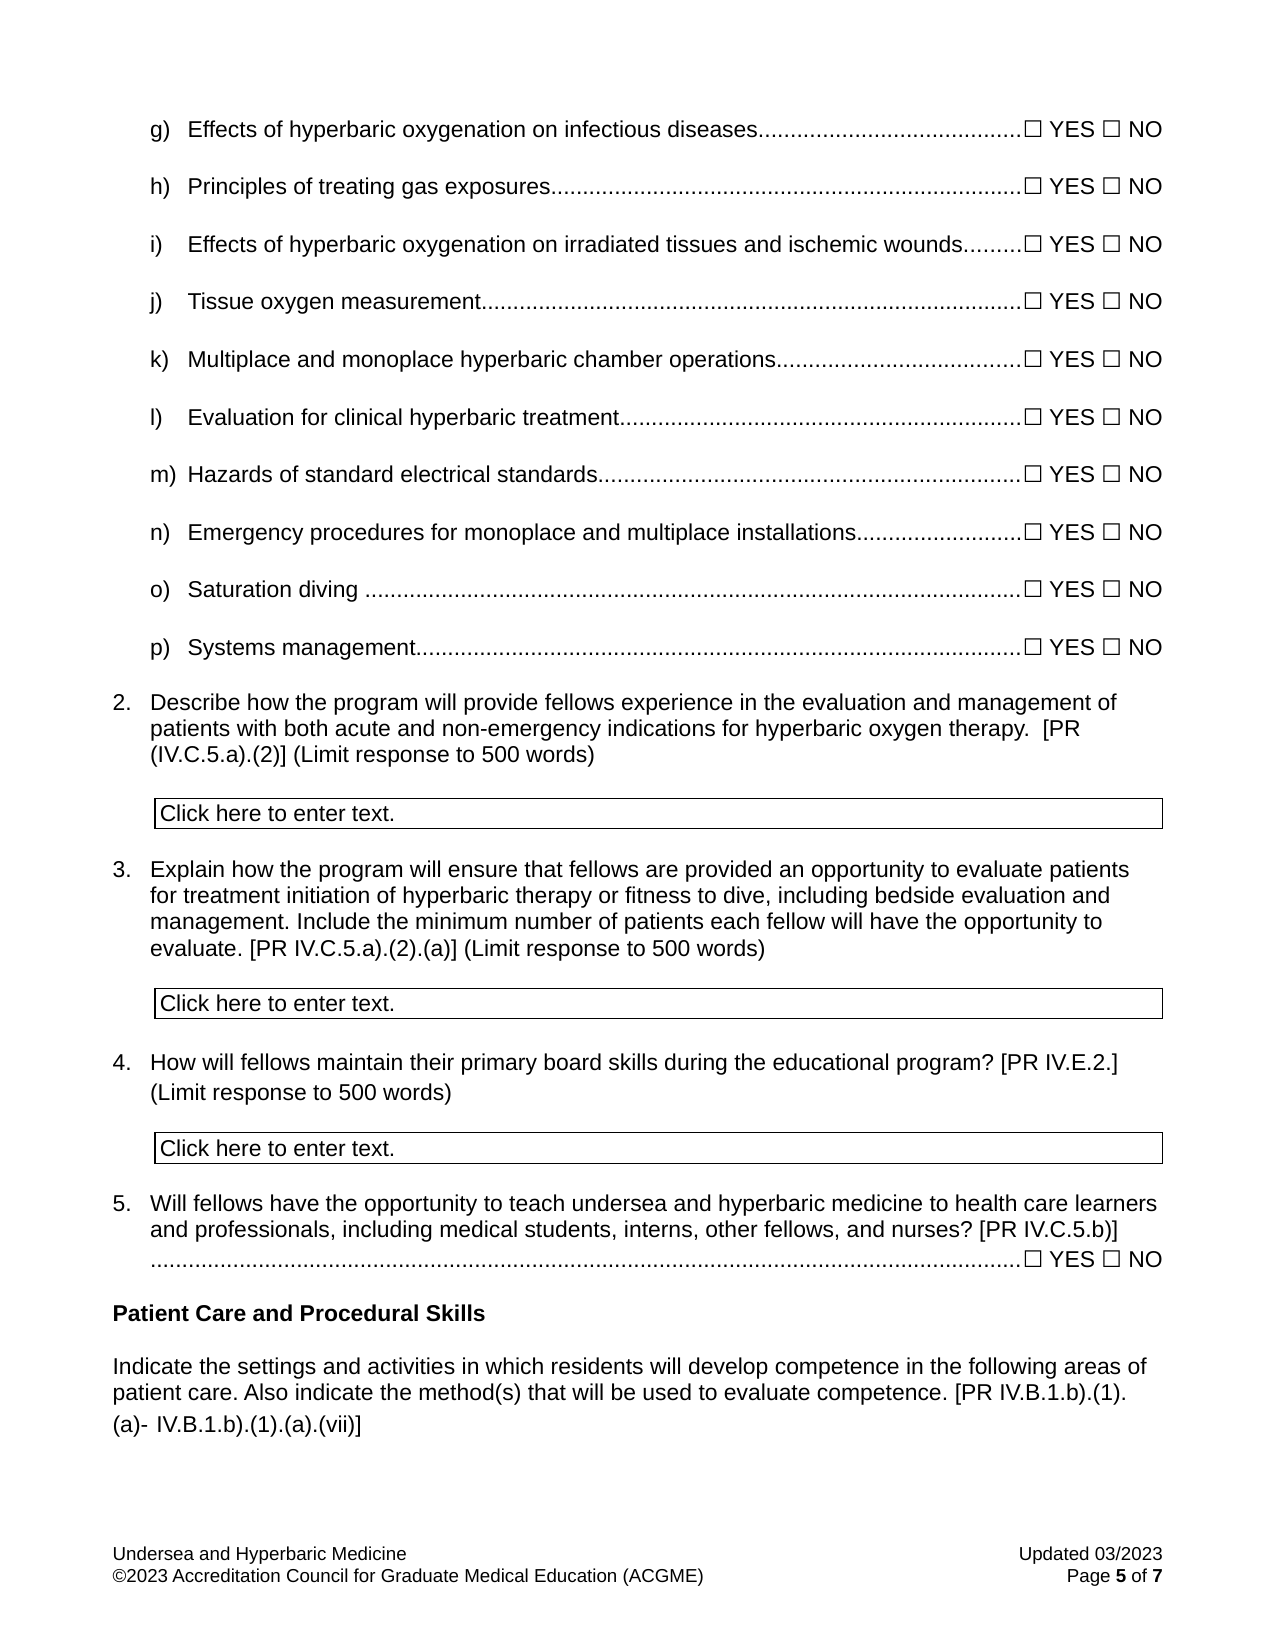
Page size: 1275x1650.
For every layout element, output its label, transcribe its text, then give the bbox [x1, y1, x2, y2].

list Explain how the program will ensure that fellows are provided an opportunity to evaluate patients for treatment initiation of hyperbaric therapy or fitness to dive, including bedside evaluation and management. Include the minimum number of patients each fellow will have the opportunity to evaluate. [PR IV.C.5.a).(2).(a)] (Limit response to 500 words) [112, 856, 1162, 987]
list Hazards of standard electrical standards YES NO [150, 458, 1162, 489]
text Indicate the settings and activities in which residents will develop competence in the following areas of patient care. Also indicate the method(s) that will be used to evaluate competence. [PR IV.B.1.b).(1).(a)- IV.B.1.b).(1).(a).(vii)] [112, 1353, 1162, 1439]
text (Limit response to 500 words) [150, 1079, 1162, 1106]
list Tissue oxygen measurement YES NO [150, 285, 1162, 317]
text YES NO [112, 1242, 1162, 1274]
list Effects of hyperbaric oxygenation on infectious diseases YES NO [150, 112, 1162, 144]
list Systems management YES NO [150, 631, 1162, 662]
list Effects of hyperbaric oxygenation on irradiated tissues and ischemic wounds YES NO [150, 228, 1162, 259]
list Will fellows have the opportunity to teach undersea and hyperbaric medicine to health care learners and professionals, including medical students, interns, other fellows, and nurses? [PR IV.C.5.b)] [112, 1190, 1162, 1242]
text Patient Care and Procedural Skills [112, 1300, 1162, 1326]
list Multiplace and monoplace hyperbaric chamber operations YES NO [150, 343, 1162, 374]
list How will fellows maintain their primary board skills during the educational program? [PR IV.E.2.] [112, 1049, 1162, 1075]
list Emergency procedures for monoplace and multiplace installations YES NO [150, 516, 1162, 547]
list Evaluation for clinical hyperbaric treatment YES NO [150, 401, 1162, 432]
list Principles of treating gas exposures YES NO [150, 170, 1162, 201]
list Saturation diving YES NO [150, 573, 1162, 604]
list Describe how the program will provide fellows experience in the evaluation and management of patients with both acute and non-emergency indications for hyperbaric oxygen therapy. [PR (IV.C.5.a).(2)] (Limit response to 500 words) [112, 688, 1162, 768]
